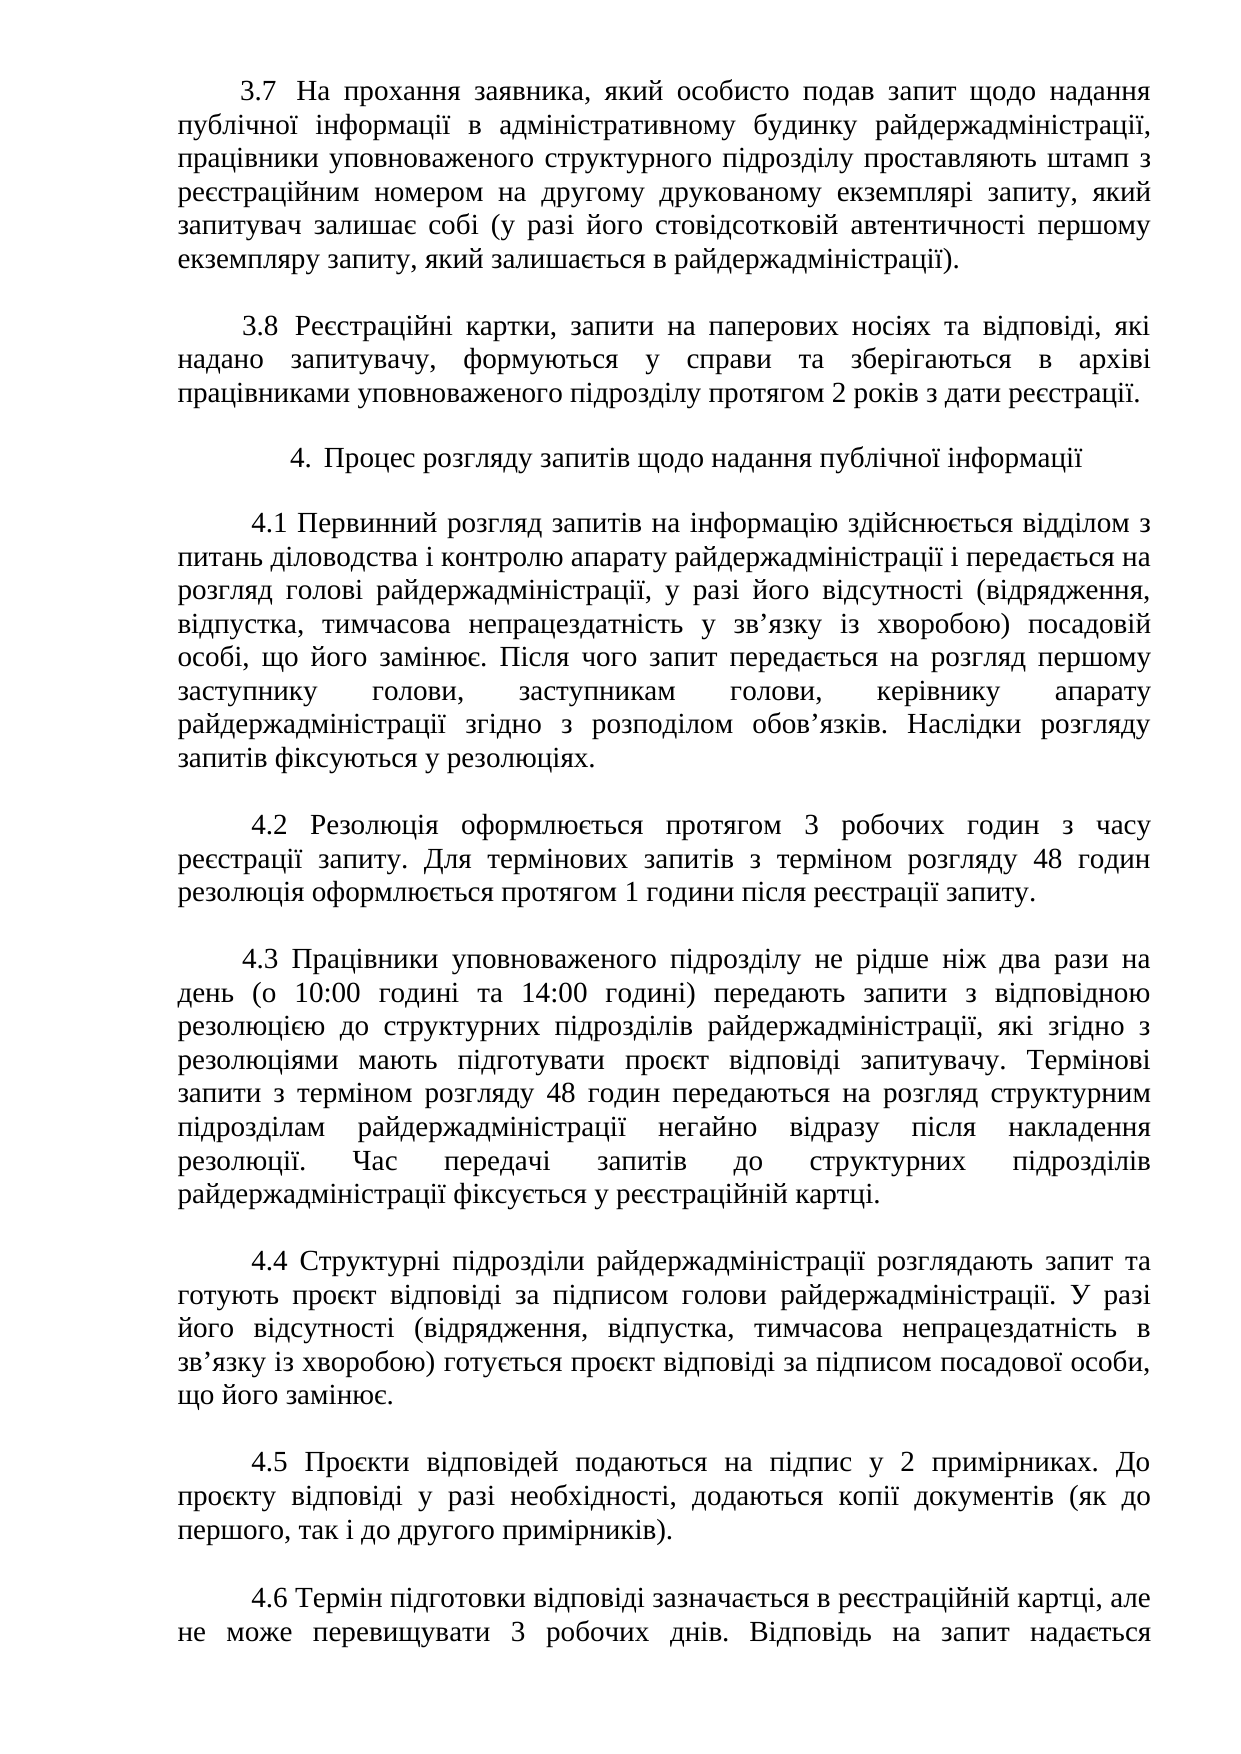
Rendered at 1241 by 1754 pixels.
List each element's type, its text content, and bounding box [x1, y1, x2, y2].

text 4.3 Працівники уповноваженого підрозділу не рідше ніж два рази на день (о 10:00 годині та 14:00 годині) передають запити з відповідною резолюцією до структурних підрозділів райдержадміністрації, які згідно з резолюціями мають підготувати проєкт відповіді запитувачу. Термінові запити з терміном розгляду 48 годин передаються на розгляд структурним підрозділам райдержадміністрації негайно відразу після накладення резолюції. Час передачі запитів до структурних підрозділів райдержадміністрації фіксується у реєстраційній картці. [177, 941, 1152, 1210]
text 4.1 Первинний розгляд запитів на інформацію здійснюється відділом з питань діловодства і контролю апарату райдержадміністрації і передається на розгляд голові райдержадміністрації, у разі його відсутності (відрядження, відпустка, тимчасова непрацездатність у зв’язку із хворобою) посадовій особі, що його замінює. Після чого запит передається на розгляд першому заступнику голови, заступникам голови, керівнику апарату райдержадміністрації згідно з розподілом обов’язків. Наслідки розгляду запитів фіксуються у резолюціях. [177, 505, 1152, 774]
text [177, 1580, 1152, 1648]
text 4.2 Резолюція оформлюється протягом 3 робочих годин з часу реєстрації запиту. Для термінових запитів з терміном розгляду 48 годин резолюція оформлюється протягом 1 години після реєстрації запиту. [177, 807, 1152, 908]
list На прохання заявника, який особисто подав запит щодо надання публічної інформації в адміністративному будинку райдержадміністрації, працівники уповноваженого структурного підрозділу проставляють штамп з реєстраційним номером на другому друкованому екземплярі запиту, який запитувач залишає собі (у разі його стовідсотковій автентичності першому екземпляру запиту, який залишається в райдержадміністрації). [177, 74, 1152, 275]
text 4.5 Проєкти відповідей подаються на підпис у 2 примірниках. До проєкту відповіді у разі необхідності, додаються копії документів (як до першого, так і до другого примірників). [177, 1444, 1152, 1546]
list Процес розгляду запитів щодо надання публічної інформації [290, 444, 1152, 473]
list Реєстраційні картки, запити на паперових носіях та відповіді, які надано запитувачу, формуються у справи та зберігаються в архіві працівниками уповноваженого підрозділу протягом 2 років з дати реєстрації. [177, 309, 1152, 409]
text 4.4 Структурні підрозділи райдержадміністрації розглядають запит та готують проєкт відповіді за підписом голови райдержадміністрації. У разі його відсутності (відрядження, відпустка, тимчасова непрацездатність в зв’язку із хворобою) готується проєкт відповіді за підписом посадової особи, що його замінює. [177, 1243, 1152, 1411]
